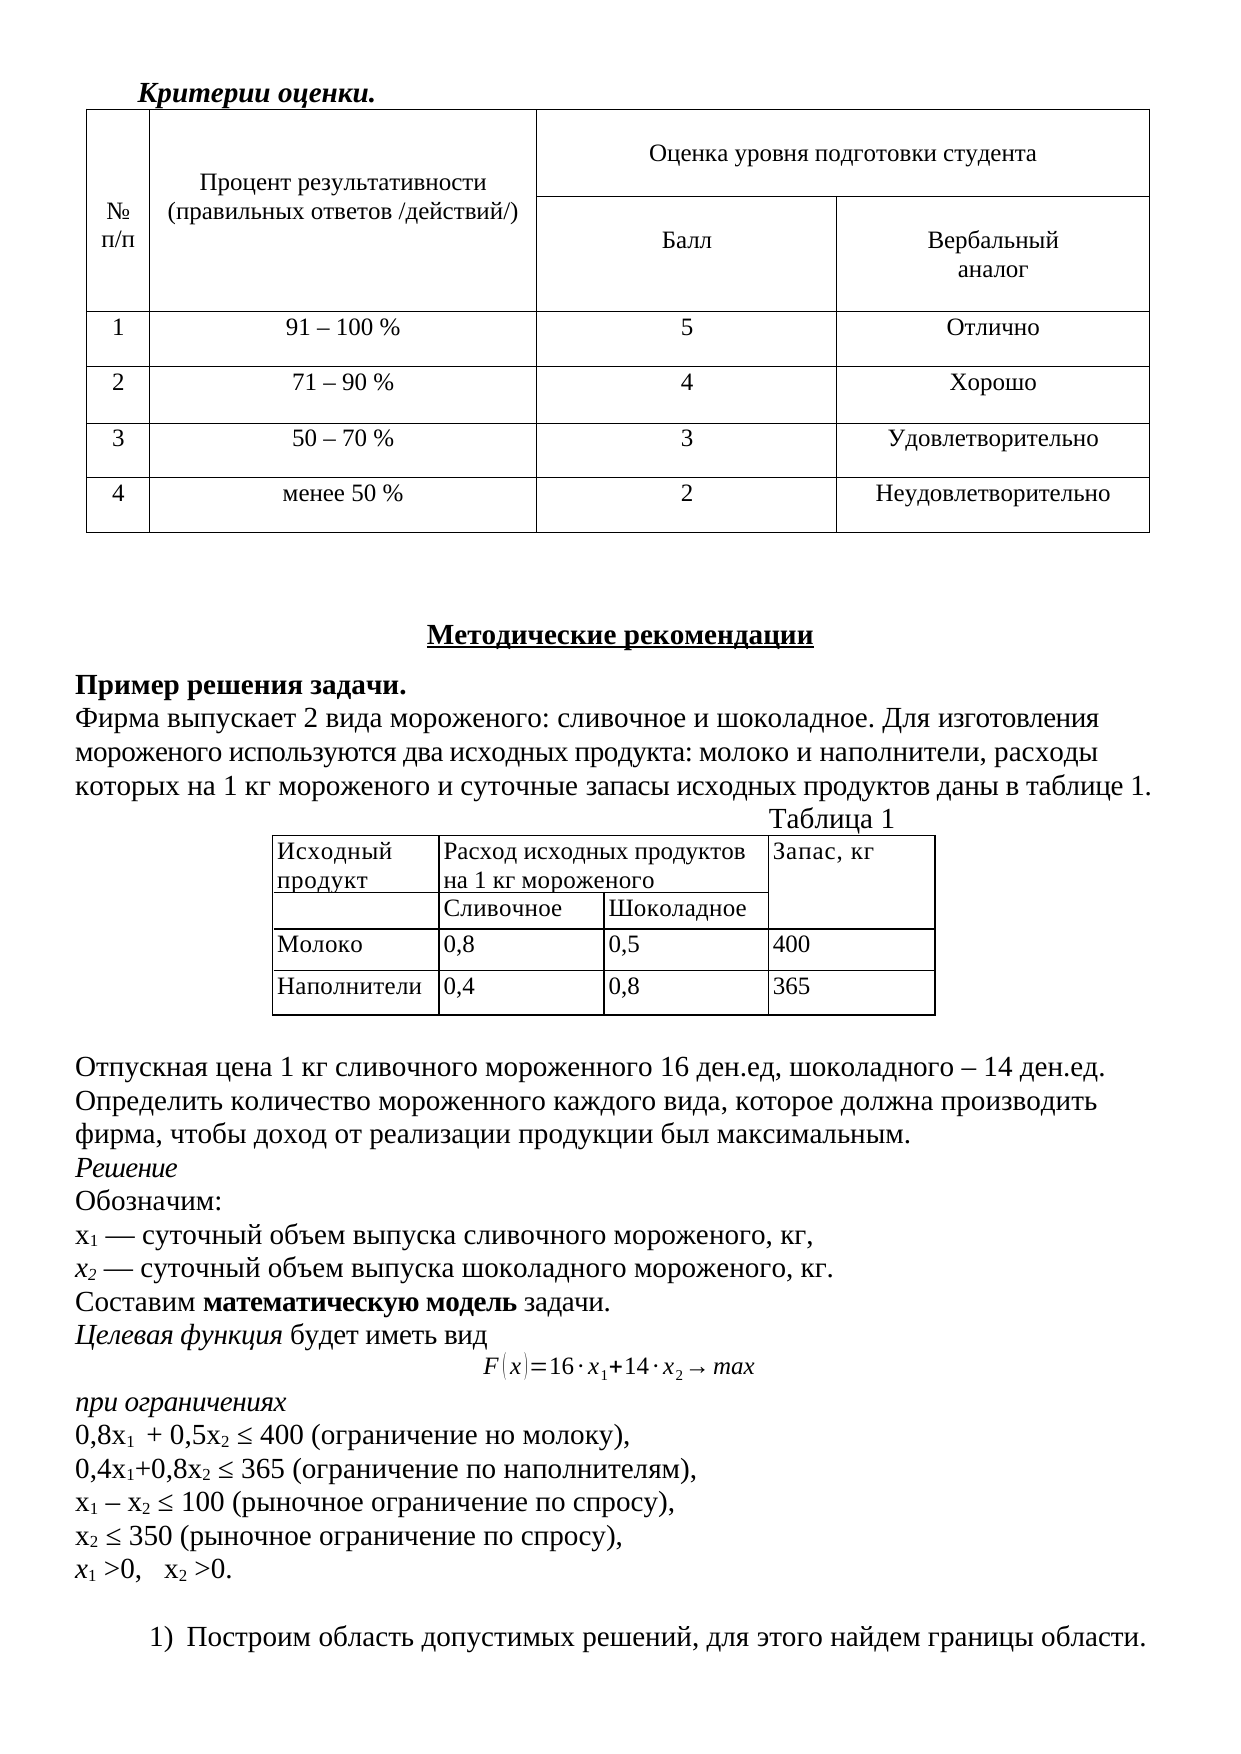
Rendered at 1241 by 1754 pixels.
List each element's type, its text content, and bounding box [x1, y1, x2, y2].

text Целевая функция будет иметь вид [75, 1317, 1165, 1351]
table_cell 2 [537, 478, 836, 532]
table_cell 2 [87, 367, 149, 422]
table_cell Удовлетворительно [837, 424, 1149, 477]
text при ограничениях [75, 1384, 1165, 1417]
table_cell Вербальный аналог [837, 197, 1149, 311]
table_cell Неудовлетворительно [837, 478, 1149, 532]
list Таблица 1 [149, 801, 1165, 835]
table_header Оценка уровня подготовки студента [537, 110, 1149, 196]
table_cell 5 [537, 312, 836, 366]
text Критерии оценки. [137, 75, 1165, 108]
text х2 ≤ 350 (рыночное ограничение по спросу), [75, 1518, 1165, 1552]
table_cell 0,8 [440, 930, 603, 970]
text х1 — суточный объем выпуска сливочного мороженого, кг, [75, 1217, 1165, 1250]
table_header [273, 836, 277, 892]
list Отпускная цена 1 кг сливочного мороженного 16 ден.ед, шоколадного – 14 ден.ед. [75, 1049, 1165, 1083]
table_cell 3 [537, 424, 836, 477]
text х2 — суточный объем выпуска шоколадного мороженого, кг. [75, 1250, 1165, 1284]
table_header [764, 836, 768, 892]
list Решение [75, 1150, 1165, 1183]
text Обозначим: [75, 1183, 1165, 1217]
table_header № п/п [87, 110, 149, 311]
list Методические рекомендации [75, 617, 1165, 650]
table_cell менее 50 % [150, 478, 536, 532]
table_cell Шоколадное [605, 893, 768, 928]
table_cell 4 [537, 367, 836, 422]
text Составим математическую модель задачи. [75, 1284, 1165, 1317]
table_cell 0,4 [440, 971, 603, 1014]
table_cell 365 [769, 971, 934, 1014]
text 0,4x1+0,8x2 ≤ 365 (ограничение по наполнителям), [75, 1451, 1165, 1484]
table_cell Молоко [273, 929, 438, 970]
table_cell Отлично [837, 312, 1149, 366]
text х1 >0, х2 >0. [75, 1552, 1165, 1585]
table_cell [273, 893, 438, 928]
list Определить количество мороженного каждого вида, которое должна производить фирма, чтобы доход от реализации продукции был максимальным. [75, 1083, 1165, 1150]
table_cell 91 – 100 % [150, 312, 536, 366]
table_cell 1 [87, 312, 149, 366]
table_cell 3 [87, 424, 149, 477]
text х1 – х2 ≤ 100 (рыночное ограничение по спросу), [75, 1484, 1165, 1518]
table_cell 71 – 90 % [150, 367, 536, 422]
table_cell 50 – 70 % [150, 424, 536, 477]
table_header Запас, кг [769, 836, 934, 928]
table_cell Балл [537, 197, 836, 311]
table_cell Хорошо [837, 367, 1149, 422]
table_cell 0,8 [605, 971, 768, 1014]
table_cell Сливочное [440, 893, 603, 928]
table_cell 0,5 [605, 930, 768, 970]
list Пример решения задачи. [75, 667, 1165, 701]
text 0,8х1 + 0,5х2 ≤ 400 (ограничение но молоку), [75, 1417, 1165, 1451]
list Фирма выпускает 2 вида мороженого: сливочное и шоколадное. Для изготовления мороженого используются два исходных продукта: молоко и наполнители, расходы которых на 1 кг мороженого и суточные запасы исходных продуктов даны в таблице 1. [75, 701, 1165, 801]
table_cell 4 [87, 478, 149, 532]
list Построим область допустимых решений, для этого найдем границы области. [149, 1619, 1165, 1652]
table_cell Наполнители [273, 971, 438, 1014]
table_header Процент результативности (правильных ответов /действий/) [150, 110, 536, 311]
table_cell 400 [769, 930, 934, 970]
